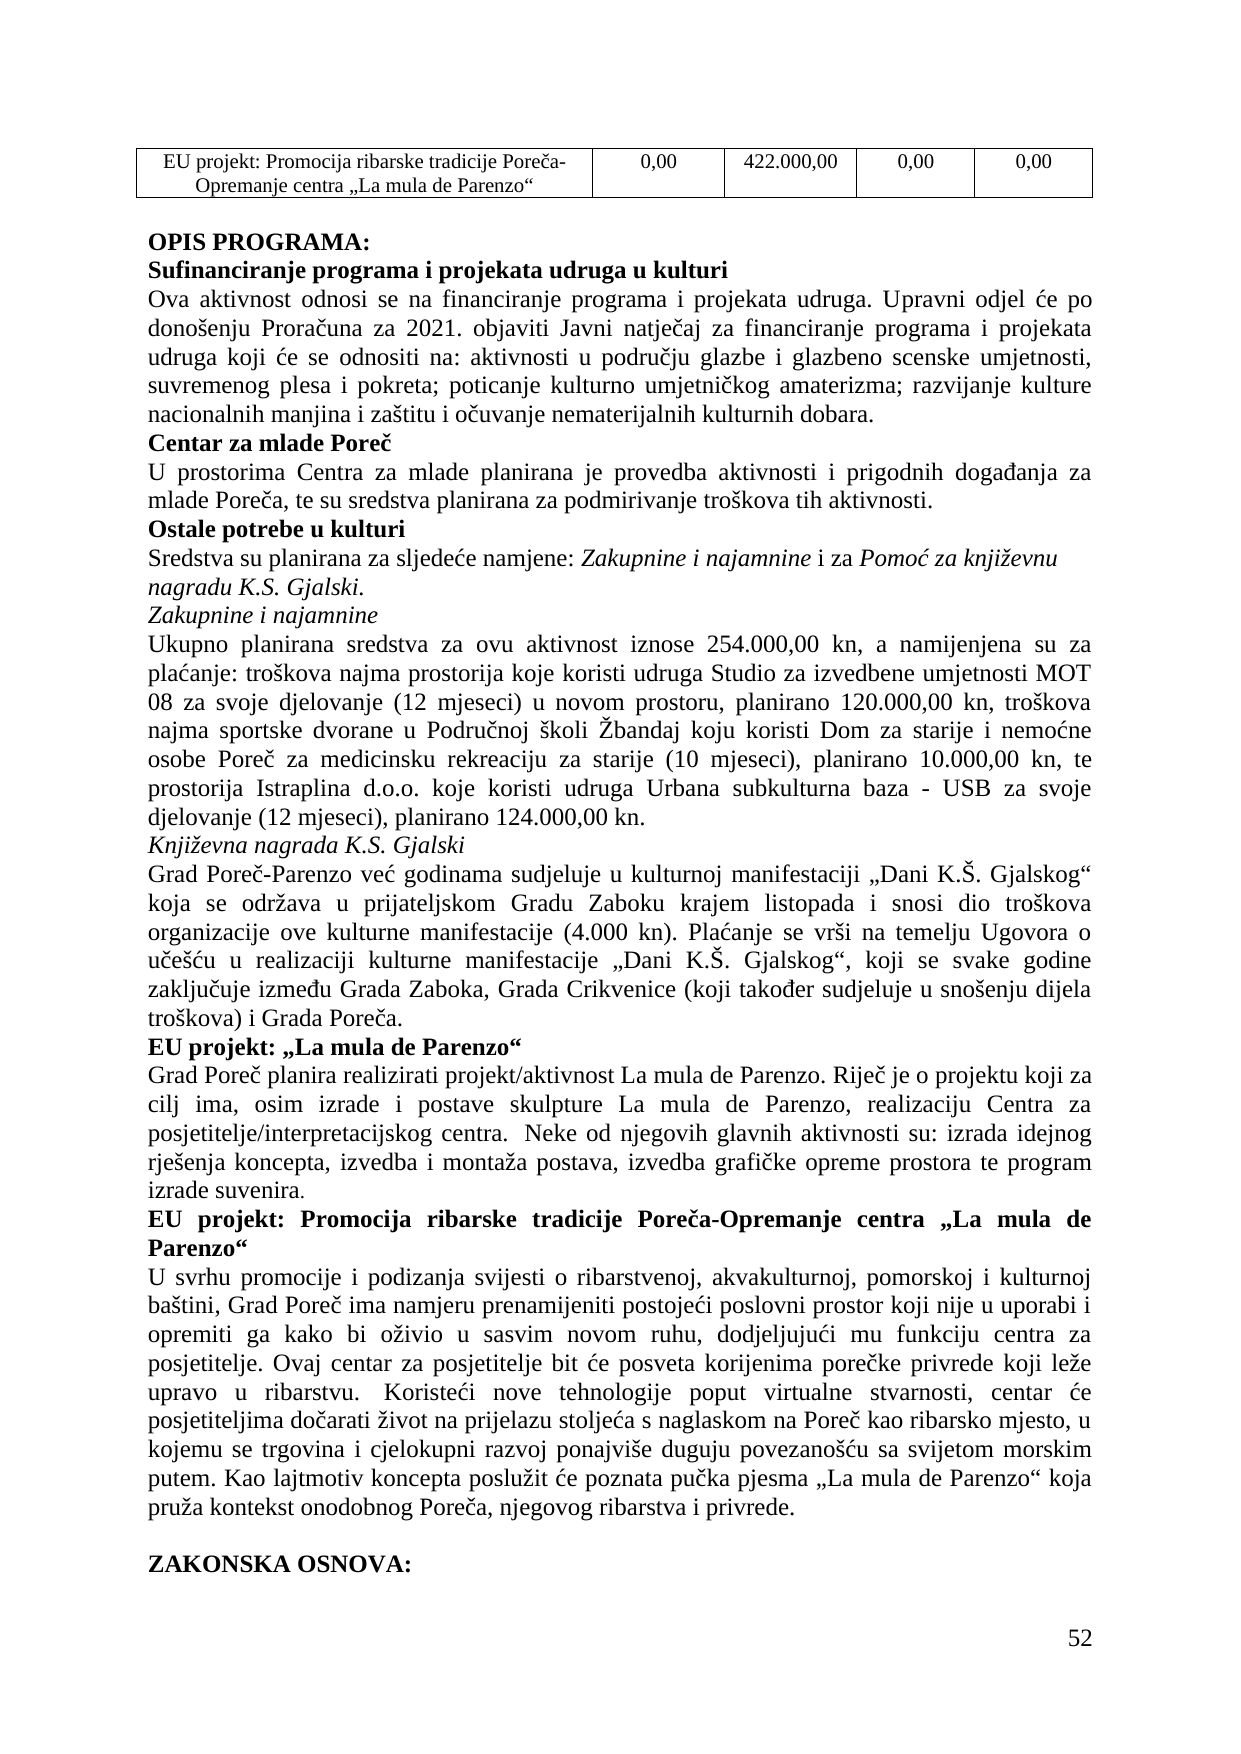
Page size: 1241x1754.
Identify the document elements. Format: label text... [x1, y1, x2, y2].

text Grad Poreč-Parenzo već godinama sudjeluje u kulturnoj manifestaciji „Dani K.Š. Gjalskog“ koja se održava u prijateljskom Gradu Zaboku krajem listopada i snosi dio troškova organizacije ove kulturne manifestacije (4.000 kn). Plaćanje se vrši na temelju Ugovora o učešću u realizaciji kulturne manifestacije „Dani K.Š. Gjalskog“, koji se svake godine zaključuje između Grada Zaboka, Grada Crikvenice (koji također sudjeluje u snošenju dijela troškova) i Grada Poreča. [148, 859, 1093, 1032]
text Ukupno planirana sredstva za ovu aktivnost iznose 254.000,00 kn, a namijenjena su za plaćanje: troškova najma prostorija koje koristi udruga Studio za izvedbene umjetnosti MOT 08 za svoje djelovanje (12 mjeseci) u novom prostoru, planirano 120.000,00 kn, troškova najma sportske dvorane u Područnoj školi Žbandaj koju koristi Dom za starije i nemoćne osobe Poreč za medicinsku rekreaciju za starije (10 mjeseci), planirano 10.000,00 kn, te prostorija Istraplina d.o.o. koje koristi udruga Urbana subkulturna baza - USB za svoje djelovanje (12 mjeseci), planirano 124.000,00 kn. [148, 629, 1093, 830]
text EU projekt: Promocija ribarske tradicije Poreča-Opremanje centra „La mula de Parenzo“ [148, 1204, 1093, 1262]
text Sufinanciranje programa i projekata udruga u kulturi [148, 255, 1093, 284]
text ZAKONSKA OSNOVA: [148, 1549, 1093, 1578]
text Književna nagrada K.S. Gjalski [148, 830, 1093, 859]
text OPIS PROGRAMA: [148, 227, 1093, 255]
text U prostorima Centra za mlade planirana je provedba aktivnosti i prigodnih događanja za mlade Poreča, te su sredstva planirana za podmirivanje troškova tih aktivnosti. [148, 457, 1093, 514]
text EU projekt: „La mula de Parenzo“ [148, 1032, 1093, 1060]
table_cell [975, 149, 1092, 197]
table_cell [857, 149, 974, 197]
text Grad Poreč planira realizirati projekt/aktivnost La mula de Parenzo. Riječ je o projektu koji za cilj ima, osim izrade i postave skulpture La mula de Parenzo, realizaciju Centra za posjetitelje/interpretacijskog centra. Neke od njegovih glavnih aktivnosti su: izrada idejnog rješenja koncepta, izvedba i montaža postava, izvedba grafičke opreme prostora te program izrade suvenira. [148, 1060, 1093, 1204]
text U svrhu promocije i podizanja svijesti o ribarstvenoj, akvakulturnoj, pomorskoj i kulturnoj baštini, Grad Poreč ima namjeru prenamijeniti postojeći poslovni prostor koji nije u uporabi i opremiti ga kako bi oživio u sasvim novom ruhu, dodjeljujući mu funkciju centra za posjetitelje. Ovaj centar za posjetitelje bit će posveta korijenima porečke privrede koji leže upravo u ribarstvu. Koristeći nove tehnologije poput virtualne stvarnosti, centar će posjetiteljima dočarati život na prijelazu stoljeća s naglaskom na Poreč kao ribarsko mjesto, u kojemu se trgovina i cjelokupni razvoj ponajviše duguju povezanošću sa svijetom morskim putem. Kao lajtmotiv koncepta poslužit će poznata pučka pjesma „La mula de Parenzo“ koja pruža kontekst onodobnog Poreča, njegovog ribarstva i privrede. [148, 1262, 1093, 1520]
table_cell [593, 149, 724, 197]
text Sredstva su planirana za sljedeće namjene: Zakupnine i najamnine i za Pomoć za književnu nagradu K.S. Gjalski. [148, 543, 1093, 600]
text Zakupnine i najamnine [148, 600, 1093, 629]
text Ova aktivnost odnosi se na financiranje programa i projekata udruga. Upravni odjel će po donošenju Proračuna za 2021. objaviti Javni natječaj za financiranje programa i projekata udruga koji će se odnositi na: aktivnosti u području glazbe i glazbeno scenske umjetnosti, suvremenog plesa i pokreta; poticanje kulturno umjetničkog amaterizma; razvijanje kulture nacionalnih manjina i zaštitu i očuvanje nematerijalnih kulturnih dobara. [148, 284, 1093, 428]
text Centar za mlade Poreč [148, 428, 1093, 457]
text Ostale potrebe u kulturi [148, 514, 1093, 543]
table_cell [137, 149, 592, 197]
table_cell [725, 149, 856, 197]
